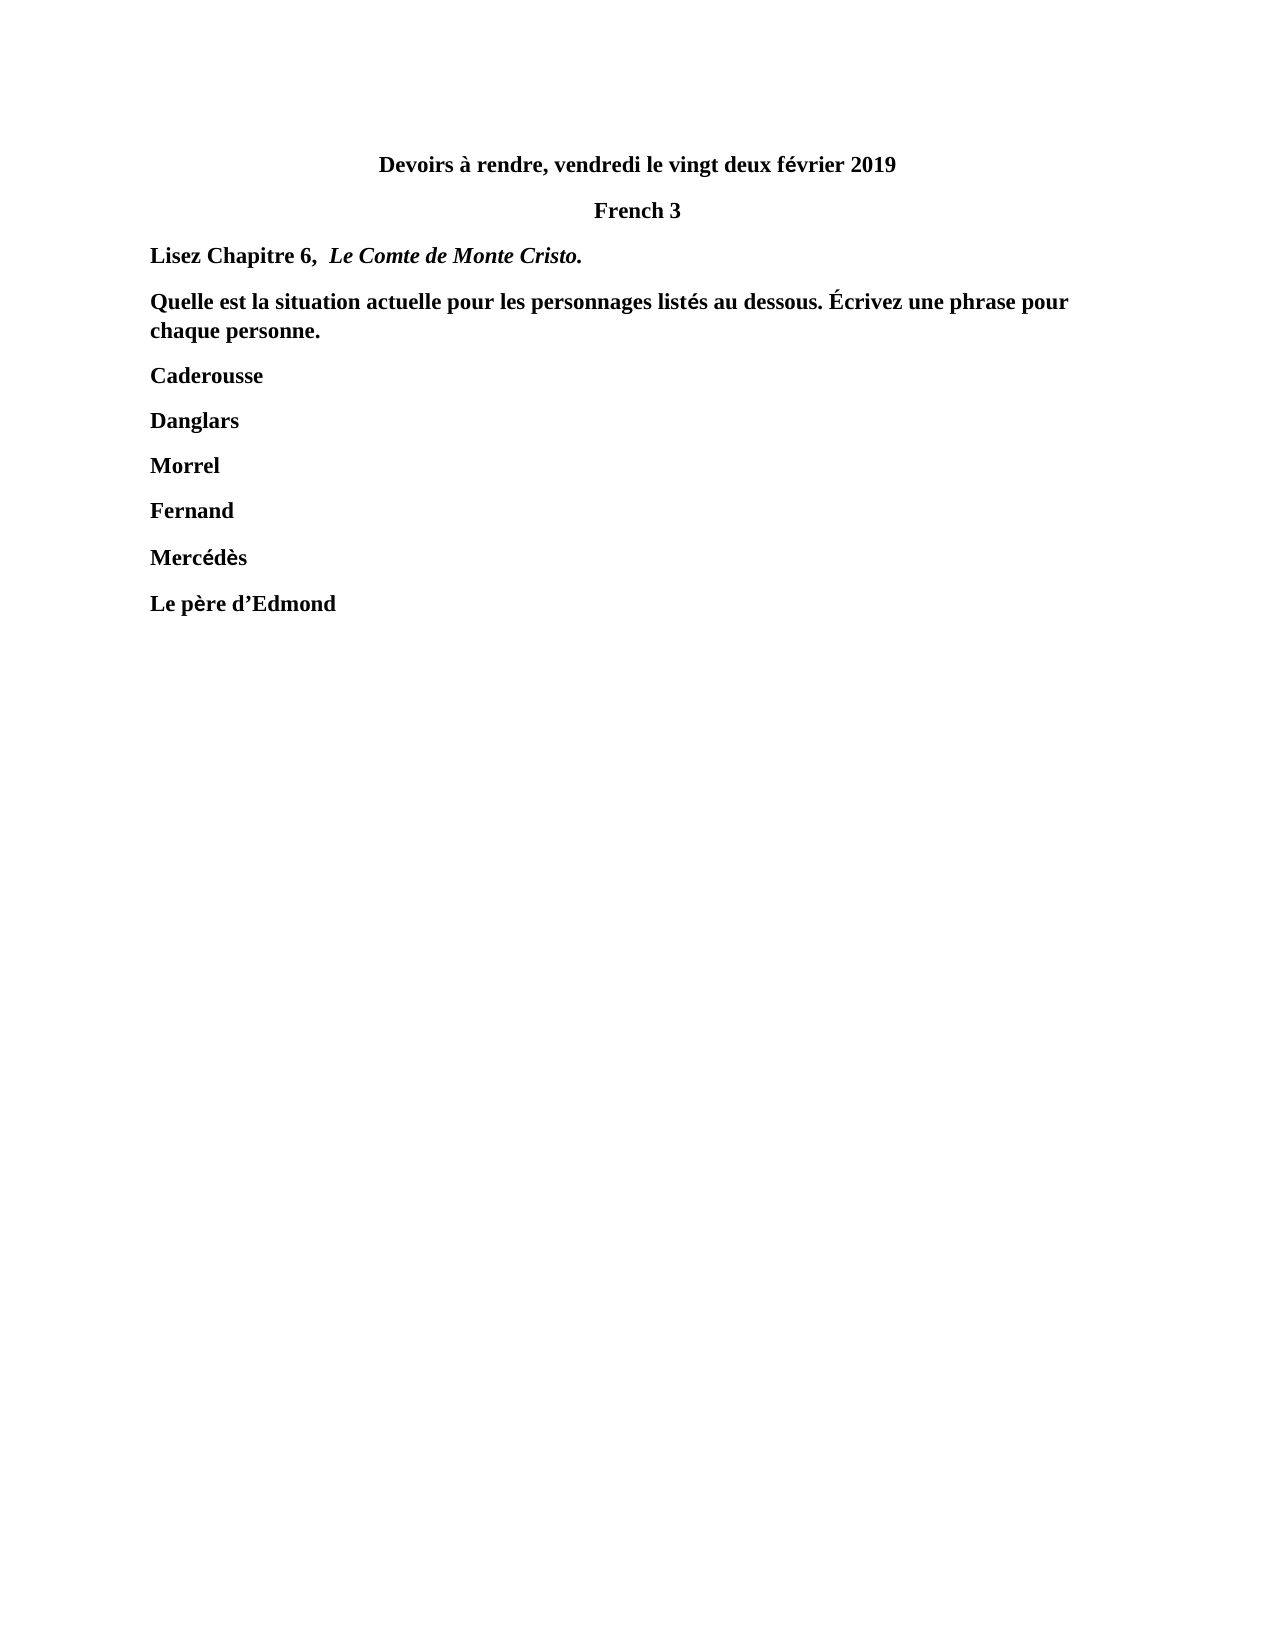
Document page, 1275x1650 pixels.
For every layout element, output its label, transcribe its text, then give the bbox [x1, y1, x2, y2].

text Fernand [150, 498, 1125, 524]
text Lisez Chapitre 6, Le Comte de Monte Cristo. [150, 242, 1125, 268]
text Danglars [150, 407, 1125, 434]
text Quelle est la situation actuelle pour les personnages listés au dessous. Écrivez une phrase pour chaque personne. [150, 287, 1125, 343]
text Devoirs à rendre, vendredi le vingt deux février 2019 [150, 150, 1125, 178]
text Caderousse [150, 362, 1125, 389]
text Morrel [150, 452, 1125, 479]
text Le père d’Edmond [150, 589, 1125, 618]
text French 3 [150, 197, 1125, 223]
text Mercédès [150, 543, 1125, 571]
